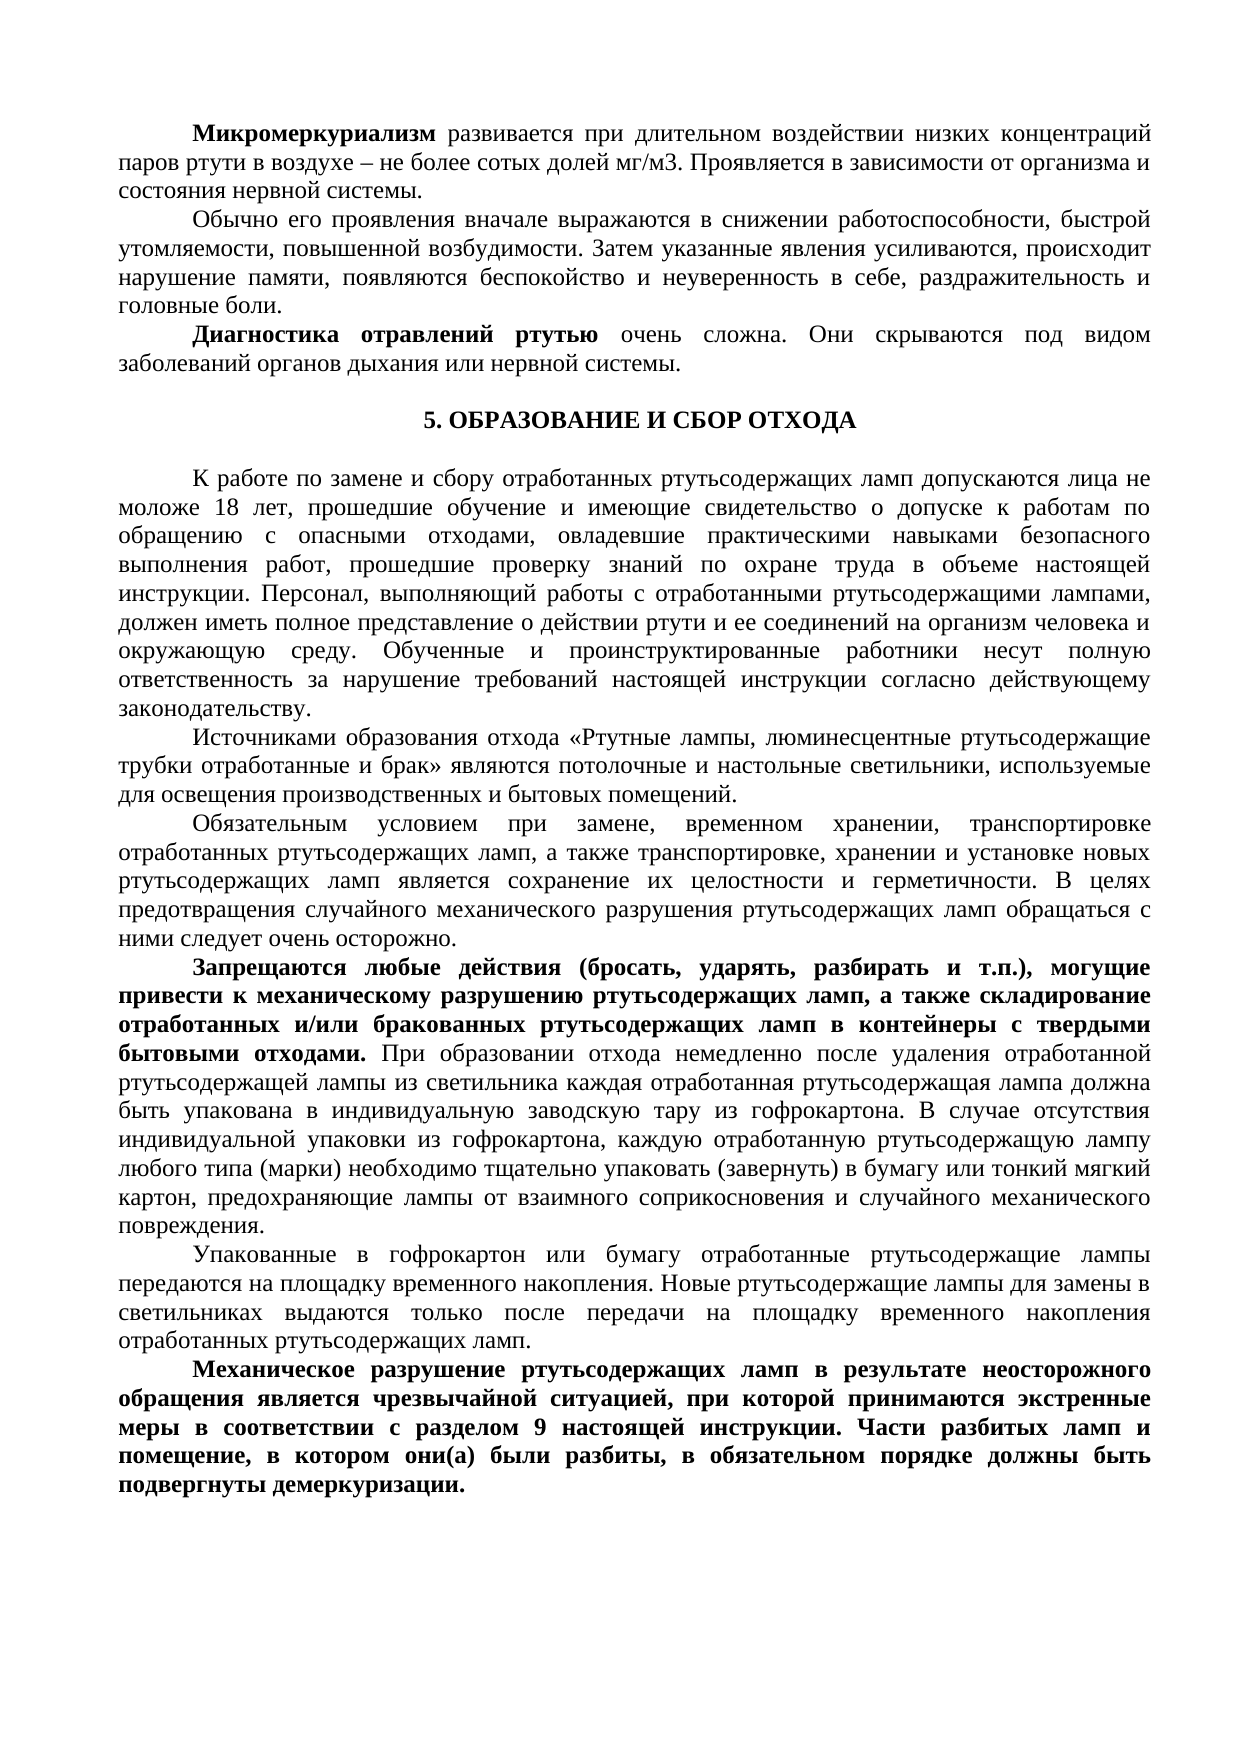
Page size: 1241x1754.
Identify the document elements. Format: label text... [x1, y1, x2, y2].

text Запрещаются любые действия (бросать, ударять, разбирать и т.п.), могущие привести к механическому разрушению ртутьсодержащих ламп, а также складирование отработанных и/или бракованных ртутьсодержащих ламп в контейнеры с твердыми бытовыми отходами. При образовании отхода немедленно после удаления отработанной ртутьсодержащей лампы из светильника каждая отработанная ртутьсодержащая лампа должна быть упакована в индивидуальную заводскую тару из гофрокартона. В случае отсутствия индивидуальной упаковки из гофрокартона, каждую отработанную ртутьсодержащую лампу любого типа (марки) необходимо тщательно упаковать (завернуть) в бумагу или тонкий мягкий картон, предохраняющие лампы от взаимного соприкосновения и случайного механического повреждения. [118, 952, 1152, 1239]
subtitle 5. ОБРАЗОВАНИЕ И СБОР ОТХОДА [129, 406, 1152, 434]
text Диагностика отравлений ртутью очень сложна. Они скрываются под видом заболеваний органов дыхания или нервной системы. [118, 319, 1152, 377]
text К работе по замене и сбору отработанных ртутьсодержащих ламп допускаются лица не моложе 18 лет, прошедшие обучение и имеющие свидетельство о допуске к работам по обращению с опасными отходами, овладевшие практическими навыками безопасного выполнения работ, прошедшие проверку знаний по охране труда в объеме настоящей инструкции. Персонал, выполняющий работы с отработанными ртутьсодержащими лампами, должен иметь полное представление о действии ртути и ее соединений на организм человека и окружающую среду. Обученные и проинструктированные работники несут полную ответственность за нарушение требований настоящей инструкции согласно действующему законодательству. [118, 463, 1152, 722]
text Обязательным условием при замене, временном хранении, транспортировке отработанных ртутьсодержащих ламп, а также транспортировке, хранении и установке новых ртутьсодержащих ламп является сохранение их целостности и герметичности. В целях предотвращения случайного механического разрушения ртутьсодержащих ламп обращаться с ними следует очень осторожно. [118, 808, 1152, 952]
text Источниками образования отхода «Ртутные лампы, люминесцентные ртутьсодержащие трубки отработанные и брак» являются потолочные и настольные светильники, используемые для освещения производственных и бытовых помещений. [118, 722, 1152, 808]
text Обычно его проявления вначале выражаются в снижении работоспособности, быстрой утомляемости, повышенной возбудимости. Затем указанные явления усиливаются, происходит нарушение памяти, появляются беспокойство и неуверенность в себе, раздражительность и головные боли. [118, 204, 1152, 319]
subtitle Механическое разрушение ртутьсодержащих ламп в результате неосторожного обращения является чрезвычайной ситуацией, при которой принимаются экстренные меры в соответствии с разделом 9 настоящей инструкции. Части разбитых ламп и помещение, в котором они(а) были разбиты, в обязательном порядке должны быть подвергнуты демеркуризации. [118, 1354, 1152, 1498]
text Упакованные в гофрокартон или бумагу отработанные ртутьсодержащие лампы передаются на площадку временного накопления. Новые ртутьсодержащие лампы для замены в светильниках выдаются только после передачи на площадку временного накопления отработанных ртутьсодержащих ламп. [118, 1239, 1152, 1354]
text Микромеркуриализм развивается при длительном воздействии низких концентраций паров ртути в воздухе – не более сотых долей мг/м3. Проявляется в зависимости от организма и состояния нервной системы. [118, 118, 1152, 204]
